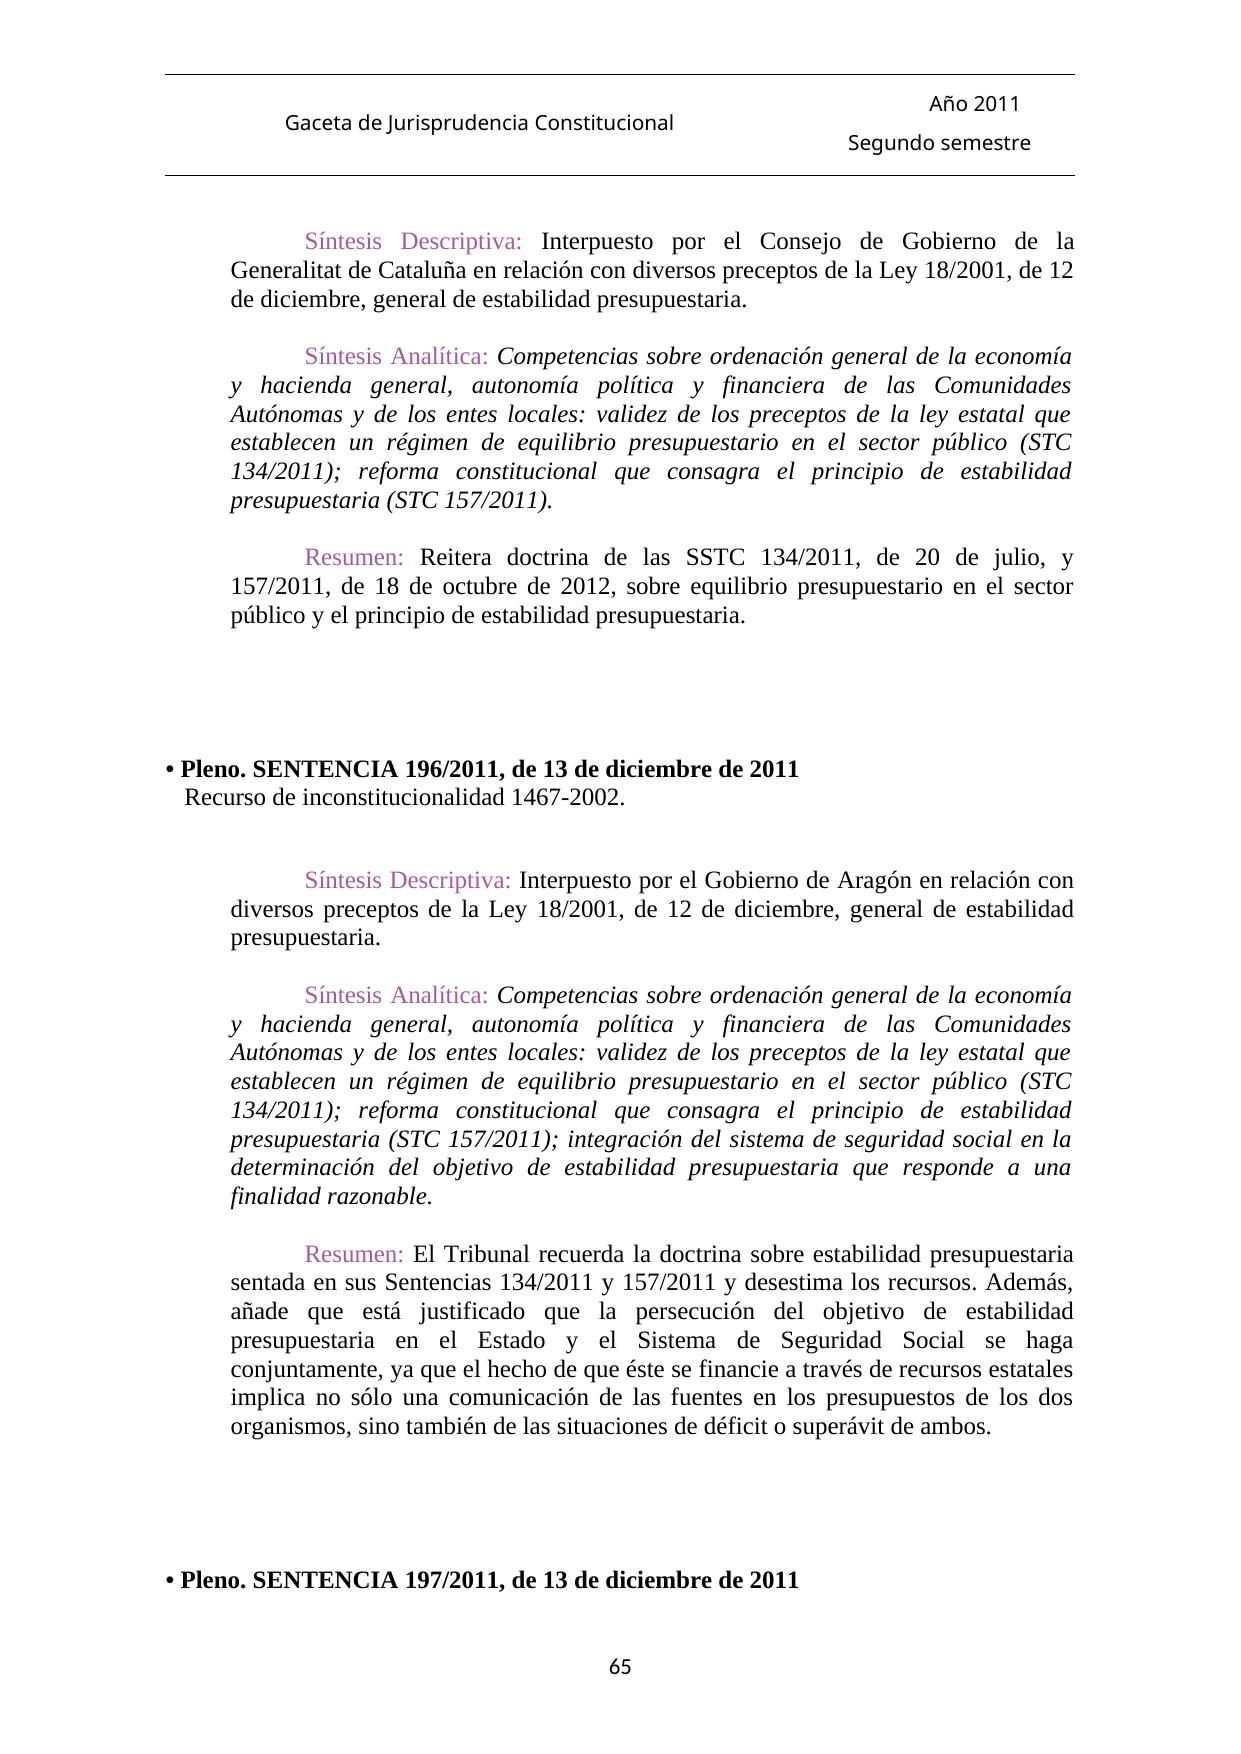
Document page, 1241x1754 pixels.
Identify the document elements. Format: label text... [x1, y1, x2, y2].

text Síntesis Descriptiva: Interpuesto por el Gobierno de Aragón en relación con diversos preceptos de la Ley 18/2001, de 12 de diciembre, general de estabilidad presupuestaria. [230, 865, 1075, 951]
text Síntesis Descriptiva: Interpuesto por el Consejo de Gobierno de la Generalitat de Cataluña en relación con diversos preceptos de la Ley 18/2001, de 12 de diciembre, general de estabilidad presupuestaria. [230, 226, 1075, 312]
text Síntesis Analítica: Competencias sobre ordenación general de la economía y hacienda general, autonomía política y financiera de las Comunidades Autónomas y de los entes locales: validez de los preceptos de la ley estatal que establecen un régimen de equilibrio presupuestario en el sector público (STC 134/2011); reforma constitucional que consagra el principio de estabilidad presupuestaria (STC 157/2011); integración del sistema de seguridad social en la determinación del objetivo de estabilidad presupuestaria que responde a una finalidad razonable. [230, 980, 1075, 1210]
text • Pleno. SENTENCIA 196/2011, de 13 de diciembre de 2011 [165, 754, 1075, 782]
text Resumen: El Tribunal recuerda la doctrina sobre estabilidad presupuestaria sentada en sus Sentencias 134/2011 y 157/2011 y desestima los recursos. Además, añade que está justificado que la persecución del objetivo de estabilidad presupuestaria en el Estado y el Sistema de Seguridad Social se haga conjuntamente, ya que el hecho de que éste se financie a través de recursos estatales implica no sólo una comunicación de las fuentes en los presupuestos de los dos organismos, sino también de las situaciones de déficit o superávit de ambos. [230, 1239, 1075, 1440]
text Síntesis Analítica: Competencias sobre ordenación general de la economía y hacienda general, autonomía política y financiera de las Comunidades Autónomas y de los entes locales: validez de los preceptos de la ley estatal que establecen un régimen de equilibrio presupuestario en el sector público (STC 134/2011); reforma constitucional que consagra el principio de estabilidad presupuestaria (STC 157/2011). [230, 341, 1075, 514]
text • Pleno. SENTENCIA 197/2011, de 13 de diciembre de 2011 [165, 1565, 1075, 1594]
text Recurso de inconstitucionalidad 1467-2002. [165, 782, 1075, 811]
text Resumen: Reitera doctrina de las SSTC 134/2011, de 20 de julio, y 157/2011, de 18 de octubre de 2012, sobre equilibrio presupuestario en el sector público y el principio de estabilidad presupuestaria. [230, 542, 1075, 629]
